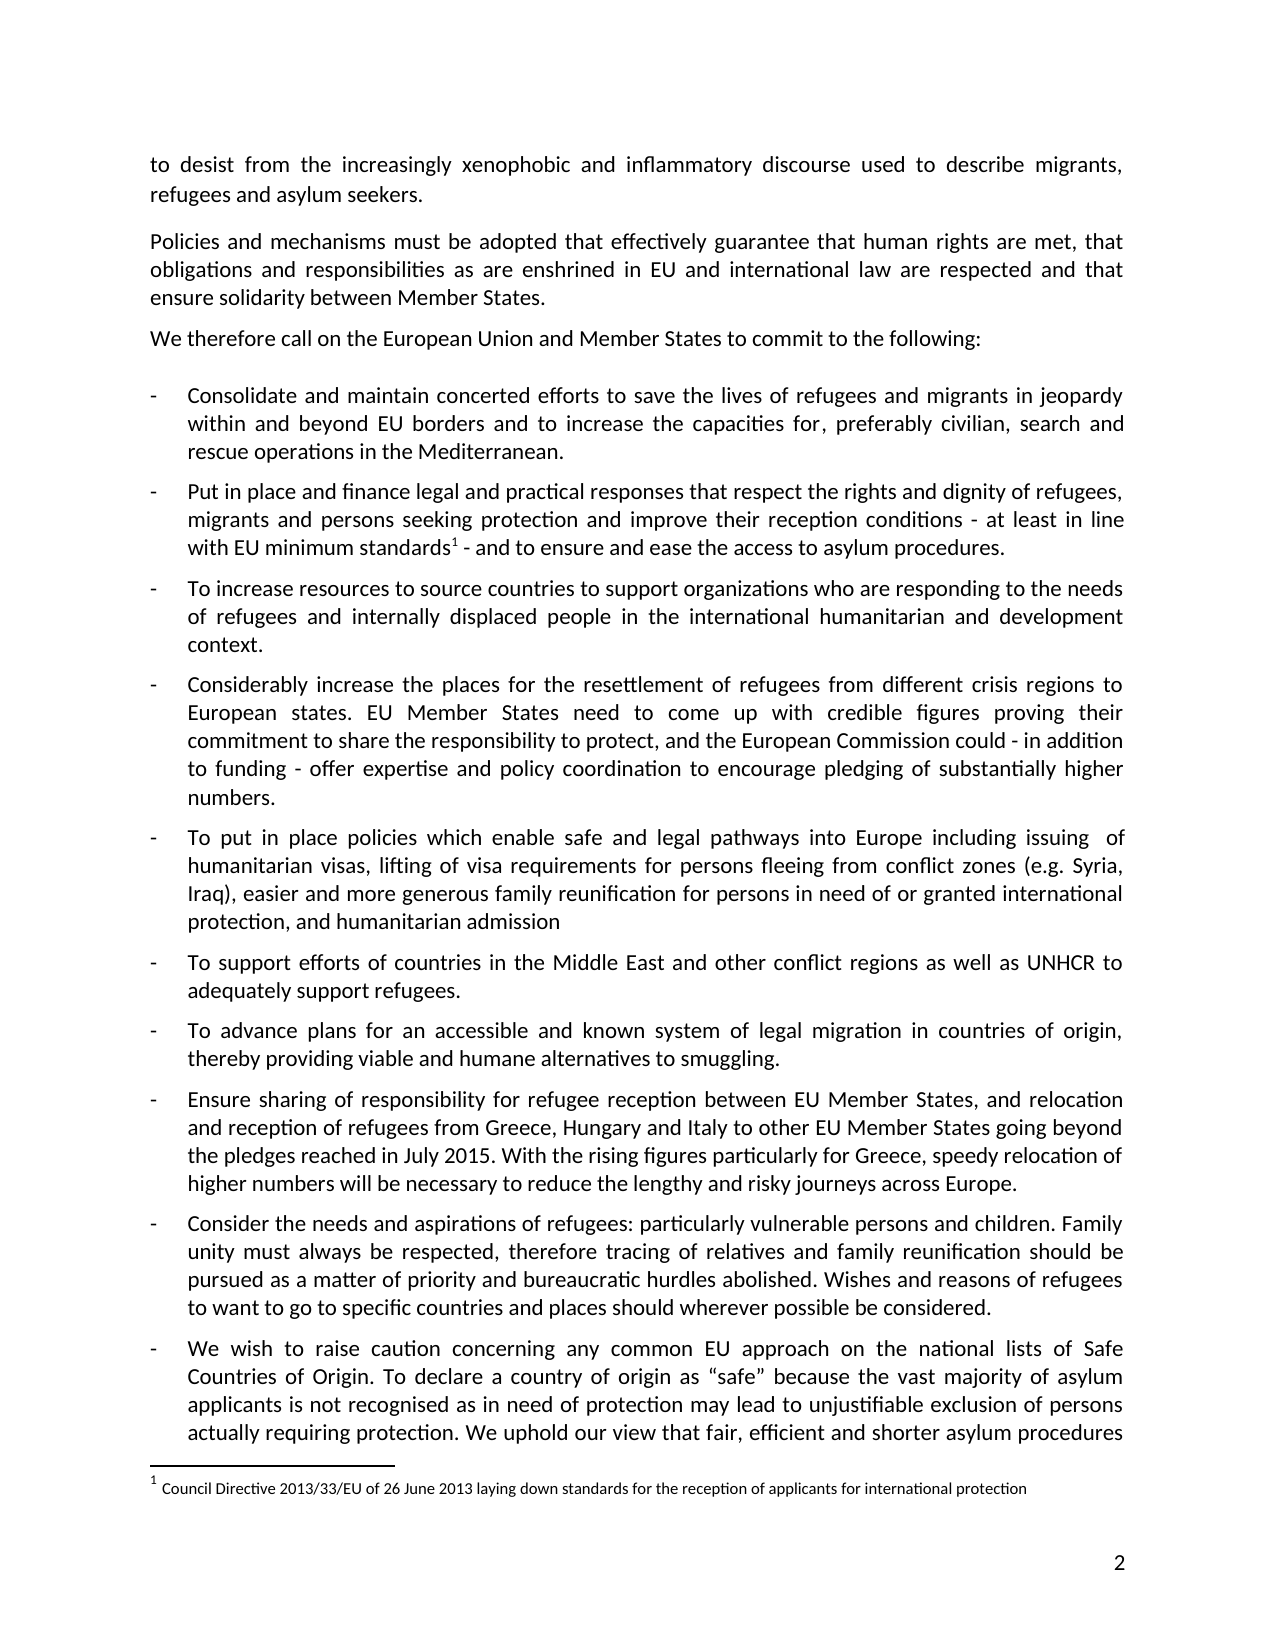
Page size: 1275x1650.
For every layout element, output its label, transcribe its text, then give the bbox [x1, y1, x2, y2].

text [150, 150, 1125, 208]
list To support efforts of countries in the Middle East and other conflict regions as well as UNHCR to adequately support refugees. [150, 948, 1125, 1004]
list Consolidate and maintain concerted efforts to save the lives of refugees and migrants in jeopardy within and beyond EU borders and to increase the capacities for, preferably civilian, search and rescue operations in the Mediterranean. [150, 381, 1125, 465]
text Policies and mechanisms must be adopted that effectively guarantee that human rights are met, that obligations and responsibilities as are enshrined in EU and international law are respected and that ensure solidarity between Member States. [150, 227, 1125, 311]
list Put in place and finance legal and practical responses that respect the rights and dignity of refugees, migrants and persons seeking protection and improve their reception conditions - at least in line with EU minimum standards - and to ensure and ease the access to asylum procedures. [150, 477, 1125, 561]
list To increase resources to source countries to support organizations who are responding to the needs of refugees and internally displaced people in the international humanitarian and development context. [150, 574, 1125, 658]
text We therefore call on the European Union and Member States to commit to the following: [150, 324, 1125, 352]
list Considerably increase the places for the resettlement of refugees from different crisis regions to European states. EU Member States need to come up with credible figures proving their commitment to share the responsibility to protect, and the European Commission could - in addition to funding - offer expertise and policy coordination to encourage pledging of substantially higher numbers. [150, 671, 1125, 811]
list To advance plans for an accessible and known system of legal migration in countries of origin, thereby providing viable and humane alternatives to smuggling. [150, 1016, 1125, 1072]
list Ensure sharing of responsibility for refugee reception between EU Member States, and relocation and reception of refugees from Greece, Hungary and Italy to other EU Member States going beyond the pledges reached in July 2015. With the rising figures particularly for Greece, speedy relocation of higher numbers will be necessary to reduce the lengthy and risky journeys across Europe. [150, 1085, 1125, 1197]
list To put in place policies which enable safe and legal pathways into Europe including issuing of humanitarian visas, lifting of visa requirements for persons fleeing from conflict zones (e.g. Syria, Iraq), easier and more generous family reunification for persons in need of or granted international protection, and humanitarian admission [150, 823, 1125, 935]
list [150, 1334, 1125, 1446]
list Consider the needs and aspirations of refugees: particularly vulnerable persons and children. Family unity must always be respected, therefore tracing of relatives and family reunification should be pursued as a matter of priority and bureaucratic hurdles abolished. Wishes and reasons of refugees to want to go to specific countries and places should wherever possible be considered. [150, 1209, 1125, 1321]
